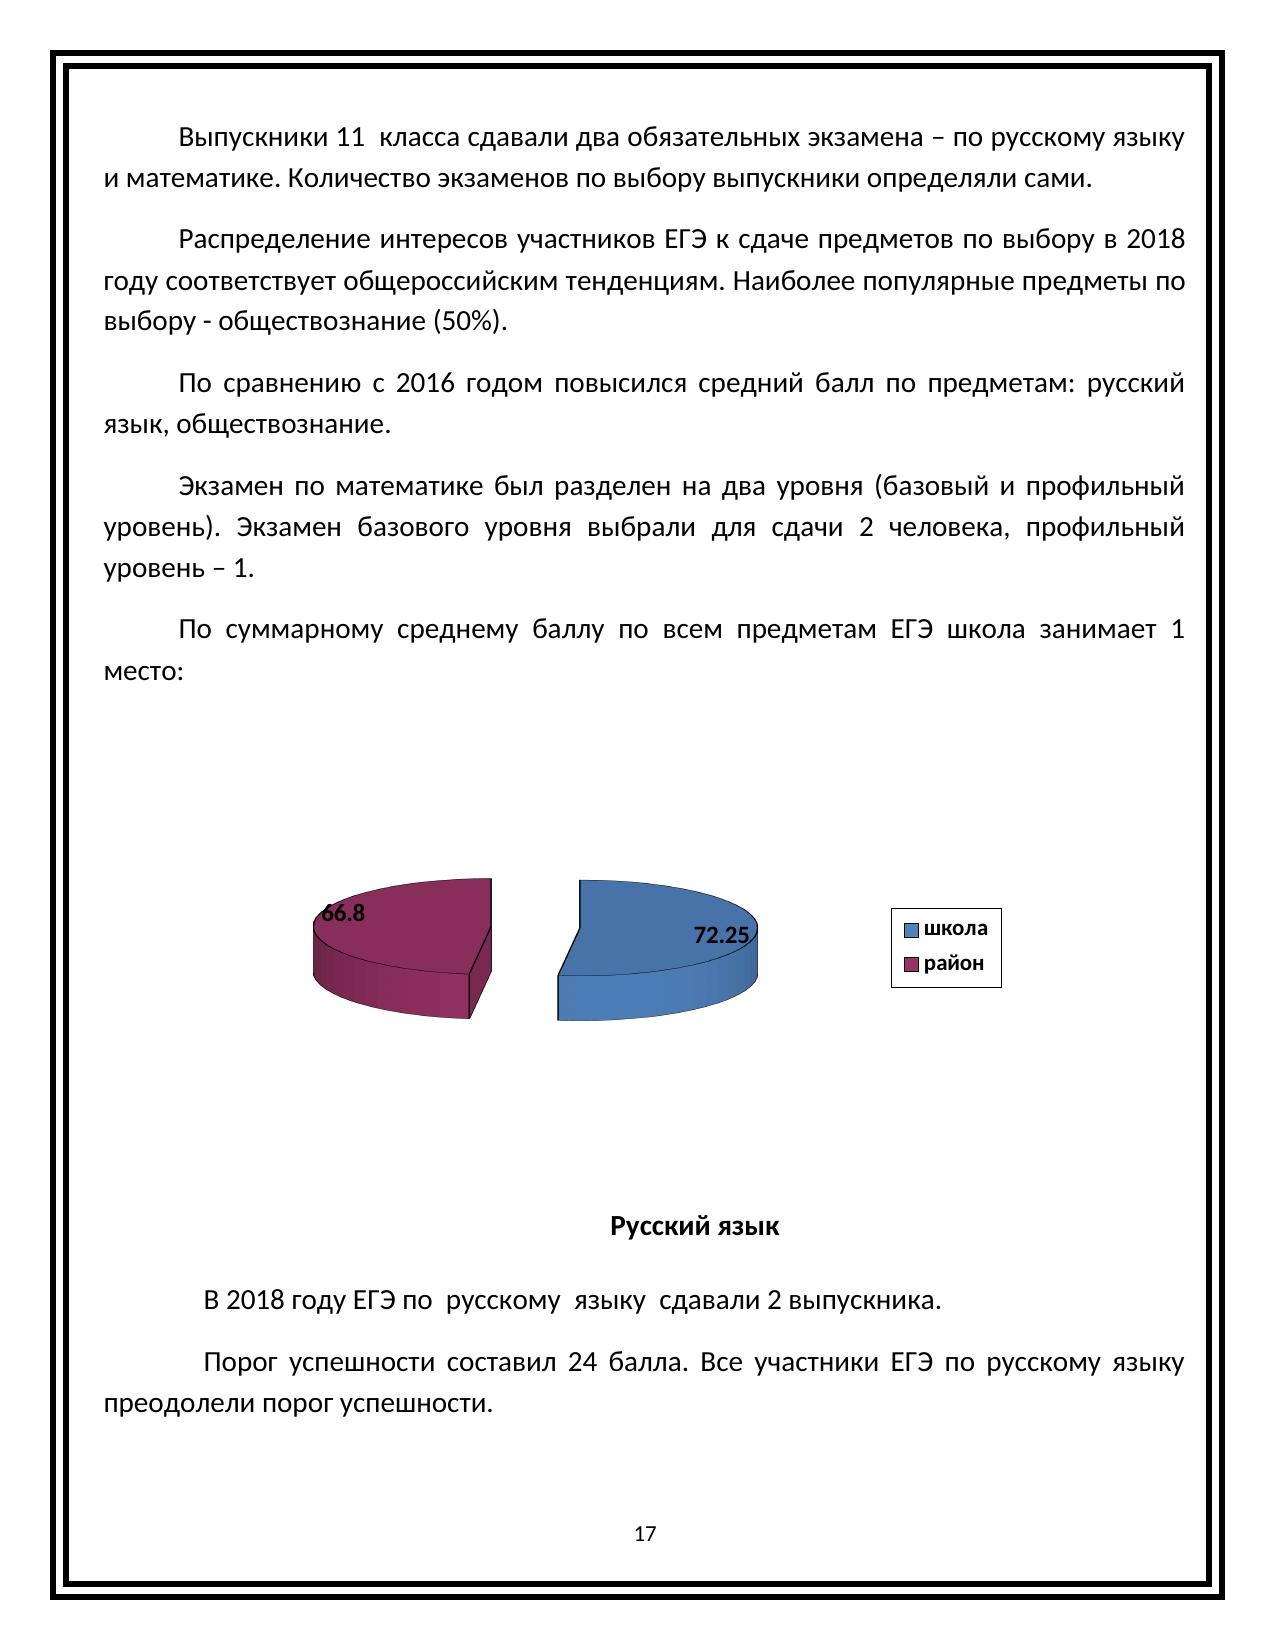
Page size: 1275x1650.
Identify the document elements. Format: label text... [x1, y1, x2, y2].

text Выпускники 11 класса сдавали два обязательных экзамена – по русскому языку и математике. Количество экзаменов по выбору выпускники определяли сами. [103, 118, 1187, 194]
text По суммарному среднему баллу по всем предметам ЕГЭ школа занимает 1 место: [103, 611, 1187, 687]
text Порог успешности составил 24 балла. Все участники ЕГЭ по русскому языку преодолели порог успешности. [103, 1343, 1187, 1420]
text По сравнению с 2016 годом повысился средний балл по предметам: русский язык, обществознание. [103, 364, 1187, 441]
text Русский язык [103, 1207, 1187, 1243]
text Экзамен по математике был разделен на два уровня (базовый и профильный уровень). Экзамен базового уровня выбрали для сдачи 2 человека, профильный уровень – 1. [103, 467, 1187, 584]
text В 2018 году ЕГЭ по русскому языку сдавали 2 выпускника. [103, 1281, 1187, 1317]
text Распределение интересов участников ЕГЭ к сдаче предметов по выбору в 2018 году соответствует общероссийским тенденциям. Наиболее популярные предметы по выбору - обществознание (50%). [103, 221, 1187, 338]
